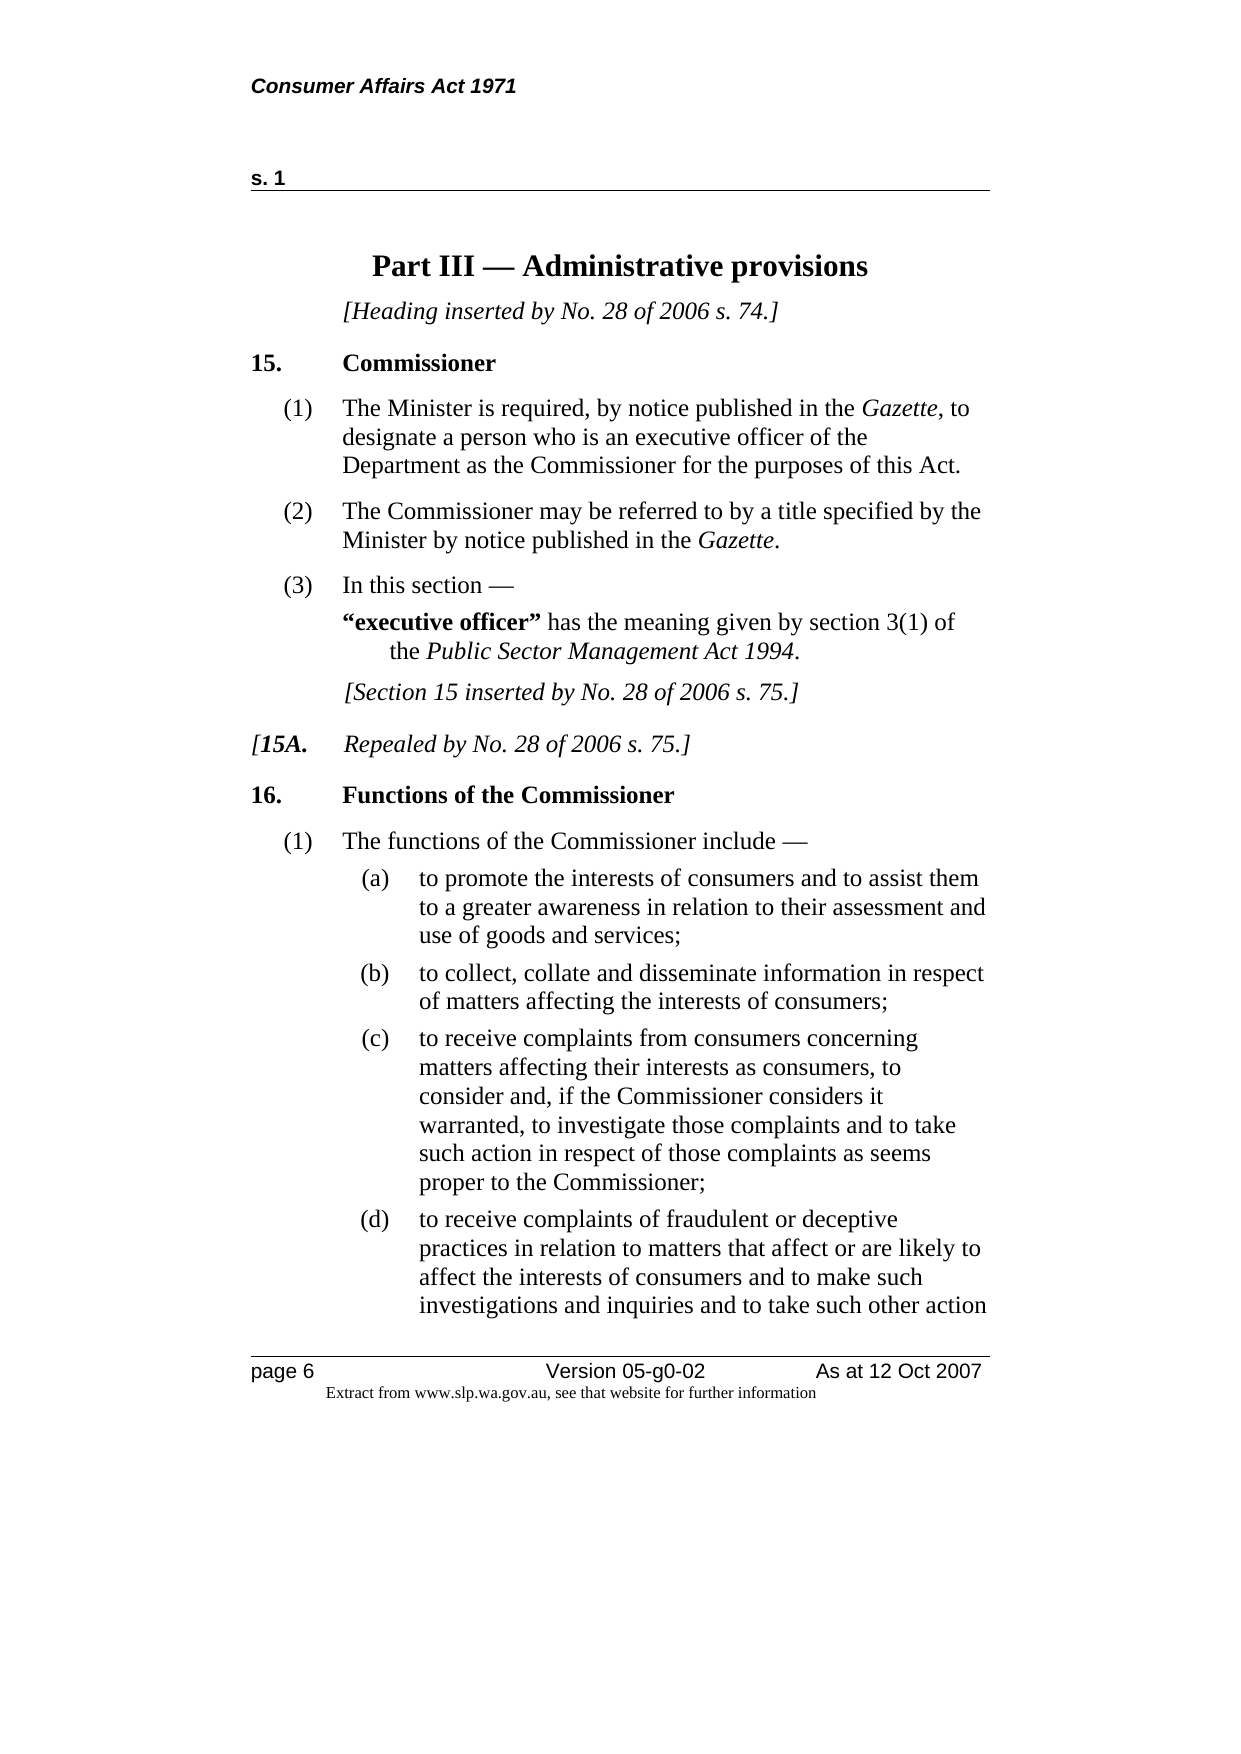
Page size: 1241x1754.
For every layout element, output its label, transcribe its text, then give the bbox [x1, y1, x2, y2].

subtitle 15. Commissioner [251, 348, 990, 376]
text (3) In this section — [251, 570, 990, 599]
text (c) to receive complaints from consumers concerning matters affecting their interests as consumers, to consider and, if the Commissioner considers it warranted, to investigate those complaints and to take such action in respect of those complaints as seems proper to the Commissioner; [251, 1023, 990, 1196]
text [15A. Repealed by No. 28 of 2006 s. 75.] [251, 729, 990, 758]
subtitle [Heading inserted by No. 28 of 2006 s. 74.] [251, 296, 990, 325]
subtitle 16. Functions of the Commissioner [251, 781, 990, 809]
text (2) The Commissioner may be referred to by a title specified by the Minister by notice published in the Gazette. [251, 496, 990, 553]
text (a) to promote the interests of consumers and to assist them to a greater awareness in relation to their assessment and use of goods and services; [251, 863, 990, 949]
text (b) to collect, collate and disseminate information in respect of matters affecting the interests of consumers; [251, 958, 990, 1015]
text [251, 1204, 990, 1319]
text “executive officer” has the meaning given by section 3(1) of the Public Sector Management Act 1994. [251, 607, 990, 665]
text (1) The Minister is required, by notice published in the Gazette, to designate a person who is an executive officer of the Department as the Commissioner for the purposes of this Act. [251, 393, 990, 479]
subtitle Part III — Administrative provisions [251, 247, 990, 283]
text (1) The functions of the Commissioner include — [251, 826, 990, 855]
text [Section 15 inserted by No. 28 of 2006 s. 75.] [251, 677, 990, 706]
